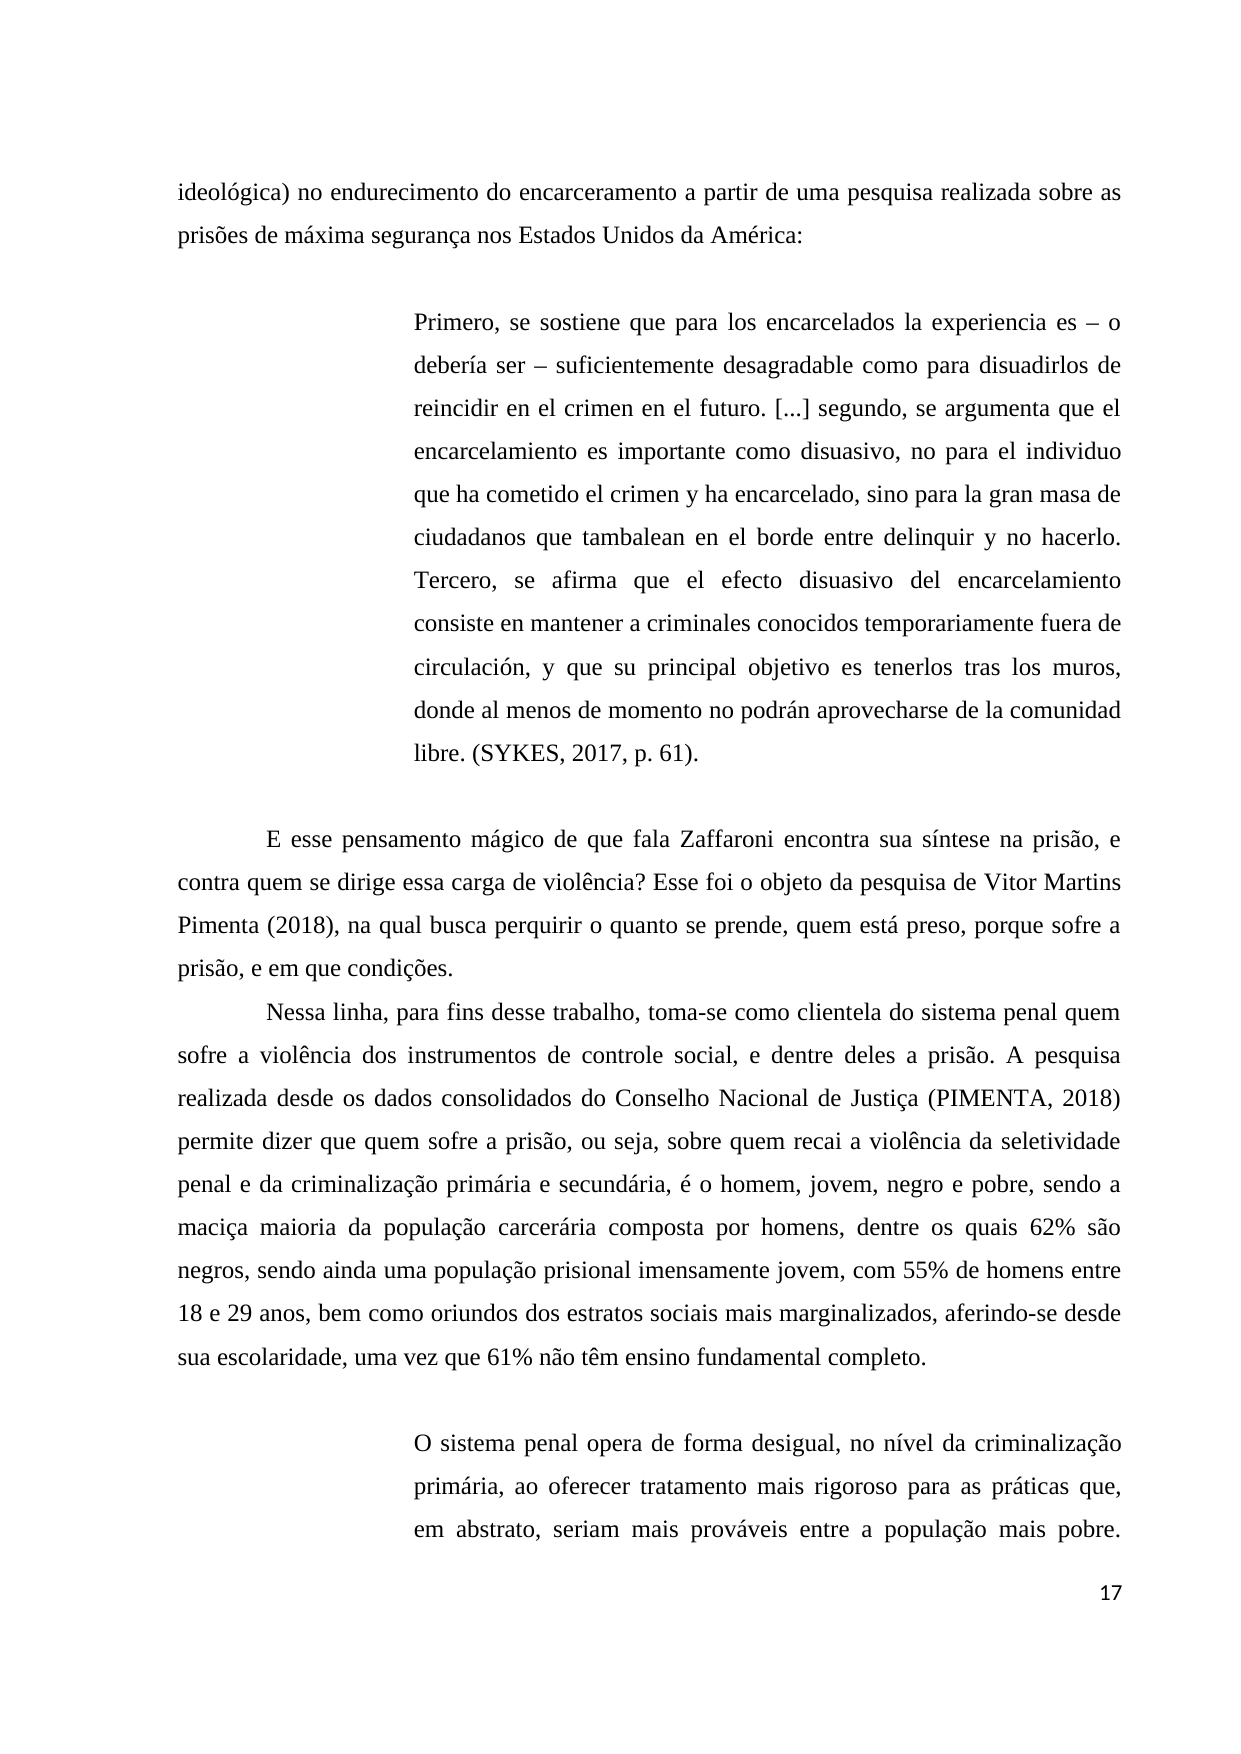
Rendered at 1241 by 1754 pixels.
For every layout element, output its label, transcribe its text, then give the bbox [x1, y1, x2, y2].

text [413, 1428, 1122, 1543]
text Nessa linha, para fins desse trabalho, toma-se como clientela do sistema penal quem sofre a violência dos instrumentos de controle social, e dentre deles a prisão. A pesquisa realizada desde os dados consolidados do Conselho Nacional de Justiça (PIMENTA, 2018) permite dizer que quem sofre a prisão, ou seja, sobre quem recai a violência da seletividade penal e da criminalização primária e secundária, é o homem, jovem, negro e pobre, sendo a maciça maioria da população carcerária composta por homens, dentre os quais 62% são negros, sendo ainda uma população prisional imensamente jovem, com 55% de homens entre 18 e 29 anos, bem como oriundos dos estratos sociais mais marginalizados, aferindo-se desde sua escolaridade, uma vez que 61% não têm ensino fundamental completo. [177, 997, 1122, 1370]
text E esse pensamento mágico de que fala Zaffaroni encontra sua síntese na prisão, e contra quem se dirige essa carga de violência? Esse foi o objeto da pesquisa de Vitor Martins Pimenta (2018), na qual busca perquirir o quanto se prende, quem está preso, porque sofre a prisão, e em que condições. [177, 824, 1122, 982]
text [177, 177, 1122, 249]
text Primero, se sostiene que para los encarcelados la experiencia es – o debería ser – suficientemente desagradable como para disuadirlos de reincidir en el crimen en el futuro. [...] segundo, se argumenta que el encarcelamiento es importante como disuasivo, no para el individuo que ha cometido el crimen y ha encarcelado, sino para la gran masa de ciudadanos que tambalean en el borde entre delinquir y no hacerlo. Tercero, se afirma que el efecto disuasivo del encarcelamiento consiste en mantener a criminales conocidos temporariamente fuera de circulación, y que su principal objetivo es tenerlos tras los muros, donde al menos de momento no podrán aprovecharse de la comunidad libre. (SYKES, 2017, p. 61). [413, 307, 1122, 767]
